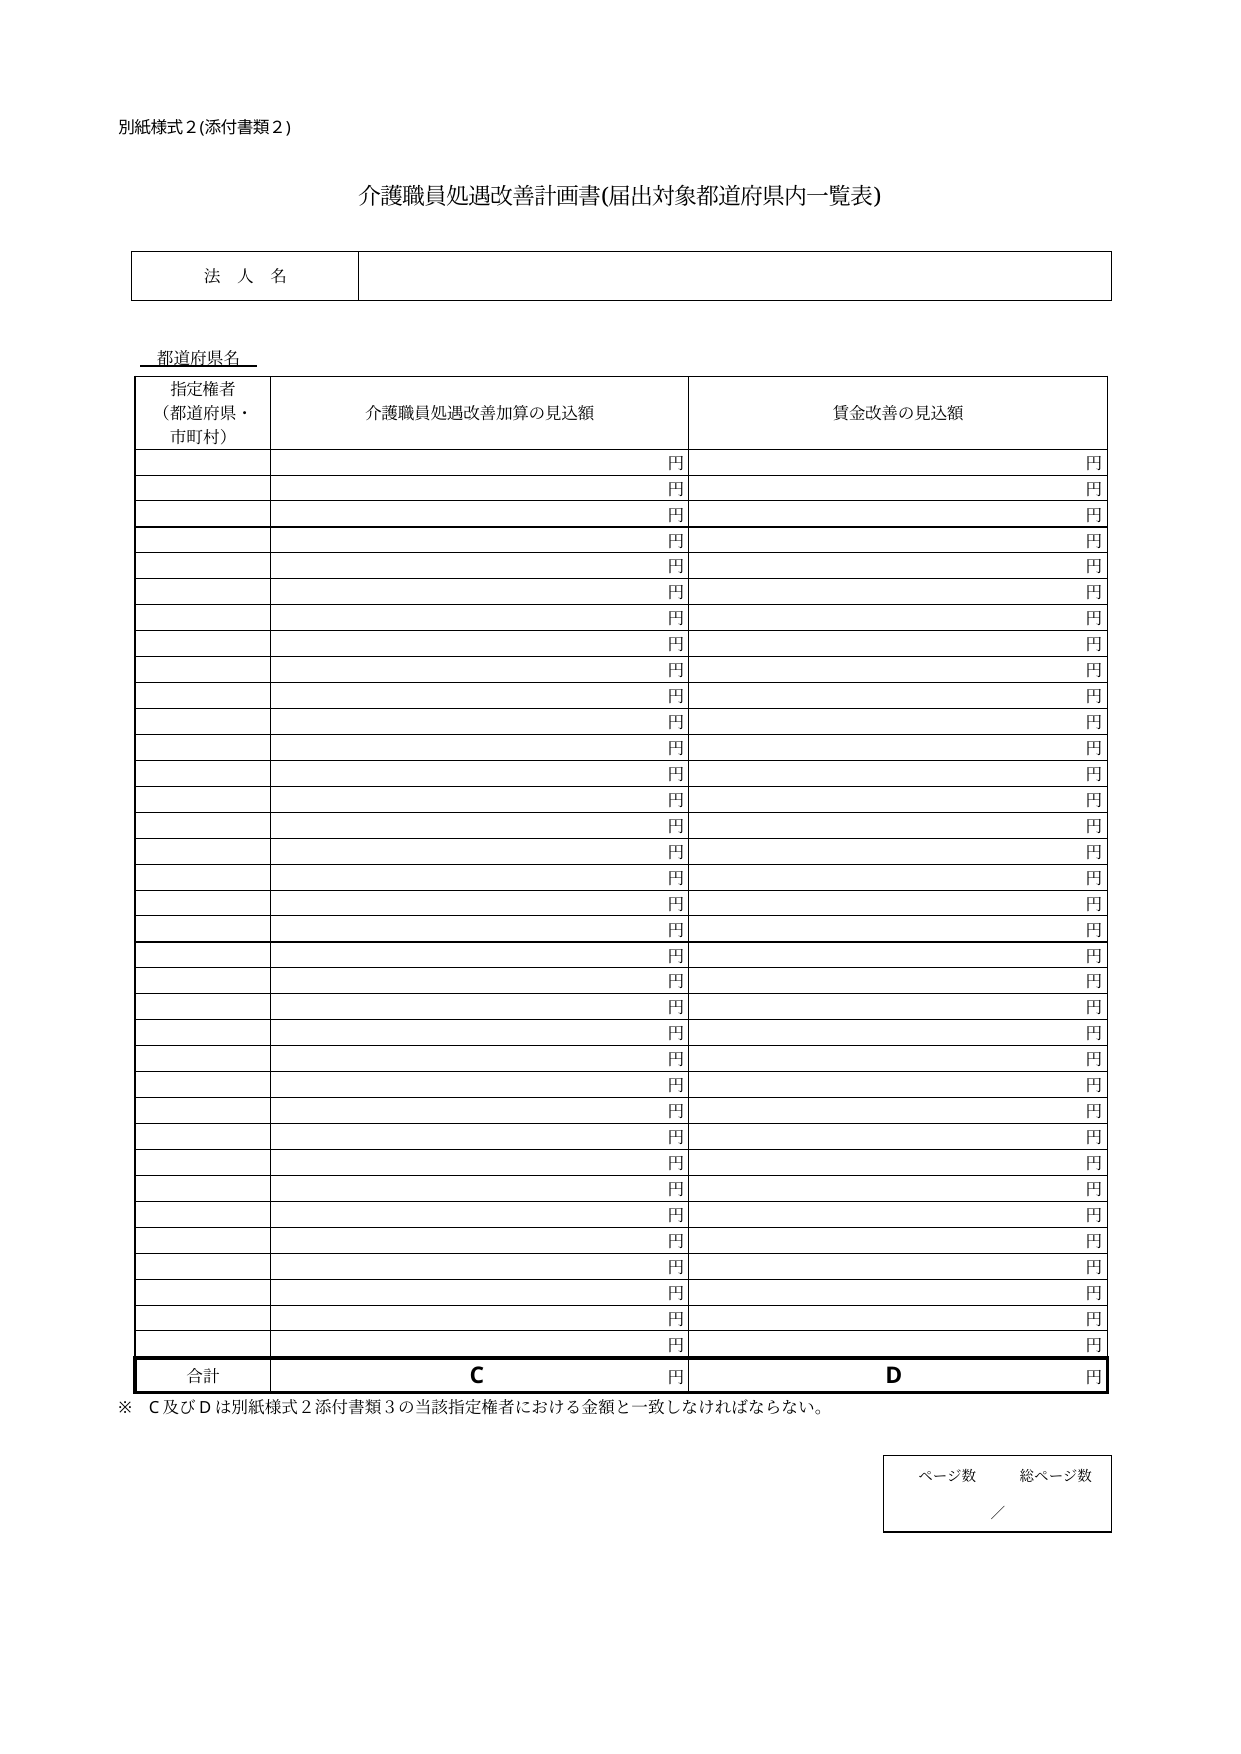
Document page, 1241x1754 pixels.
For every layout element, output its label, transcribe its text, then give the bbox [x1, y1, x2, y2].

table_cell 円 [689, 1098, 1107, 1123]
table_cell [136, 1098, 270, 1123]
table_cell 円 [689, 1228, 1107, 1253]
table_cell [136, 1176, 270, 1201]
table_cell 円 [271, 683, 688, 708]
table_cell 円 [689, 1046, 1107, 1071]
table_cell 円 [689, 1280, 1107, 1304]
table_cell 円 [689, 839, 1107, 863]
table_cell 円 [689, 1072, 1107, 1097]
table_cell [136, 476, 270, 500]
table_cell 円 [689, 735, 1107, 760]
table_cell [136, 657, 270, 682]
table_cell 円 [271, 839, 688, 863]
table_cell [136, 631, 270, 656]
table_cell 円 [689, 1331, 1107, 1356]
table_cell [136, 813, 270, 838]
table_cell 円 [271, 553, 688, 578]
table_cell 円 [271, 891, 688, 915]
text ※ C及びDは別紙様式２添付書類３の当該指定権者における金額と一致しなければならない。 [118, 1394, 1122, 1418]
table_cell [136, 891, 270, 915]
table_cell 円 [271, 1176, 688, 1201]
table_cell [136, 943, 270, 967]
table_cell 円 [689, 553, 1107, 578]
table_cell 円 [271, 943, 688, 967]
table_cell [136, 553, 270, 578]
table_cell 円 [271, 1280, 688, 1304]
table_cell 円 [271, 865, 688, 889]
table_cell 円 [271, 968, 688, 993]
table_cell 円 [689, 683, 1107, 708]
table_cell 円 [689, 1306, 1107, 1330]
table_cell 円 [271, 1098, 688, 1123]
table_cell 円 [271, 450, 688, 474]
table_cell C 円 [271, 1360, 688, 1391]
table_header 介護職員処遇改善加算の見込額 [271, 377, 688, 448]
table_header ページ数 総ページ数 ／ [884, 1456, 1111, 1531]
text 都道府県名 [118, 338, 1122, 376]
table_cell 円 [689, 1124, 1107, 1149]
table_cell 円 [271, 476, 688, 500]
table_cell 円 [271, 1072, 688, 1097]
table_cell 円 [689, 1176, 1107, 1201]
table_cell 円 [271, 1124, 688, 1149]
table_cell [136, 579, 270, 604]
table_cell [136, 761, 270, 786]
table_cell 円 [271, 1046, 688, 1071]
table_cell 円 [689, 1020, 1107, 1045]
table_cell [136, 916, 270, 941]
table_cell 円 [271, 501, 688, 526]
table_cell [136, 1228, 270, 1253]
table_cell 円 [689, 709, 1107, 734]
table_cell 円 [689, 476, 1107, 500]
table_header 法 人 名 [132, 252, 358, 299]
table_cell [136, 605, 270, 630]
table_cell 円 [689, 1150, 1107, 1175]
table_cell 円 [689, 865, 1107, 889]
table_cell 円 [689, 943, 1107, 967]
table_cell 円 [689, 916, 1107, 941]
table_cell 円 [271, 605, 688, 630]
table_cell 円 [271, 735, 688, 760]
table_cell 円 [689, 605, 1107, 630]
table_header 賃金改善の見込額 [689, 377, 1107, 448]
table_cell [136, 1254, 270, 1278]
table_cell 円 [271, 1228, 688, 1253]
table_cell 円 [689, 761, 1107, 786]
table_cell 円 [271, 528, 688, 552]
table_cell 円 [689, 579, 1107, 604]
table_cell [136, 1202, 270, 1227]
table_cell 円 [689, 631, 1107, 656]
table_cell [136, 450, 270, 474]
table_cell 円 [689, 1254, 1107, 1278]
table_cell [136, 1306, 270, 1330]
table_cell 円 [271, 787, 688, 812]
table_cell 円 [689, 1202, 1107, 1227]
text 別紙様式２(添付書類２) [118, 114, 1122, 138]
table_cell [136, 709, 270, 734]
table_cell 円 [271, 1202, 688, 1227]
table_cell 円 [271, 1254, 688, 1278]
table_cell 円 [689, 968, 1107, 993]
table_cell 円 [271, 579, 688, 604]
table_cell 円 [689, 994, 1107, 1019]
table_cell D 円 [689, 1360, 1106, 1391]
text 介護職員処遇改善計画書(届出対象都道府県内一覧表) [118, 176, 1122, 213]
table_cell 円 [271, 916, 688, 941]
table_cell 合計 [137, 1360, 270, 1391]
table_cell [136, 839, 270, 863]
table_cell 円 [271, 1331, 688, 1356]
table_cell [136, 735, 270, 760]
table_cell [136, 683, 270, 708]
table_cell [136, 1020, 270, 1045]
table_cell [136, 1280, 270, 1304]
table_cell [136, 528, 270, 552]
table_cell 円 [689, 450, 1107, 474]
table_cell [136, 1331, 270, 1356]
table_cell 円 [689, 528, 1107, 552]
table_cell 円 [271, 657, 688, 682]
table_cell [136, 1072, 270, 1097]
table_cell [136, 787, 270, 812]
table_cell [136, 968, 270, 993]
table_cell 円 [271, 709, 688, 734]
table_cell [136, 865, 270, 889]
table_cell [136, 501, 270, 526]
table_cell 円 [271, 1020, 688, 1045]
table_cell 円 [271, 761, 688, 786]
table_cell 円 [271, 994, 688, 1019]
table_cell 円 [689, 813, 1107, 838]
table_cell 円 [689, 657, 1107, 682]
table_cell 円 [271, 1150, 688, 1175]
table_cell [136, 1124, 270, 1149]
table_cell [136, 1046, 270, 1071]
table_cell 円 [271, 631, 688, 656]
table_cell 円 [689, 787, 1107, 812]
table_cell [136, 994, 270, 1019]
table_cell 円 [689, 891, 1107, 915]
table_header [359, 252, 1111, 299]
table_cell 円 [271, 813, 688, 838]
table_cell [136, 1150, 270, 1175]
table_cell 円 [271, 1306, 688, 1330]
table_header 指定権者 （都道府県・ 市町村） [136, 377, 270, 448]
table_cell 円 [689, 501, 1107, 526]
